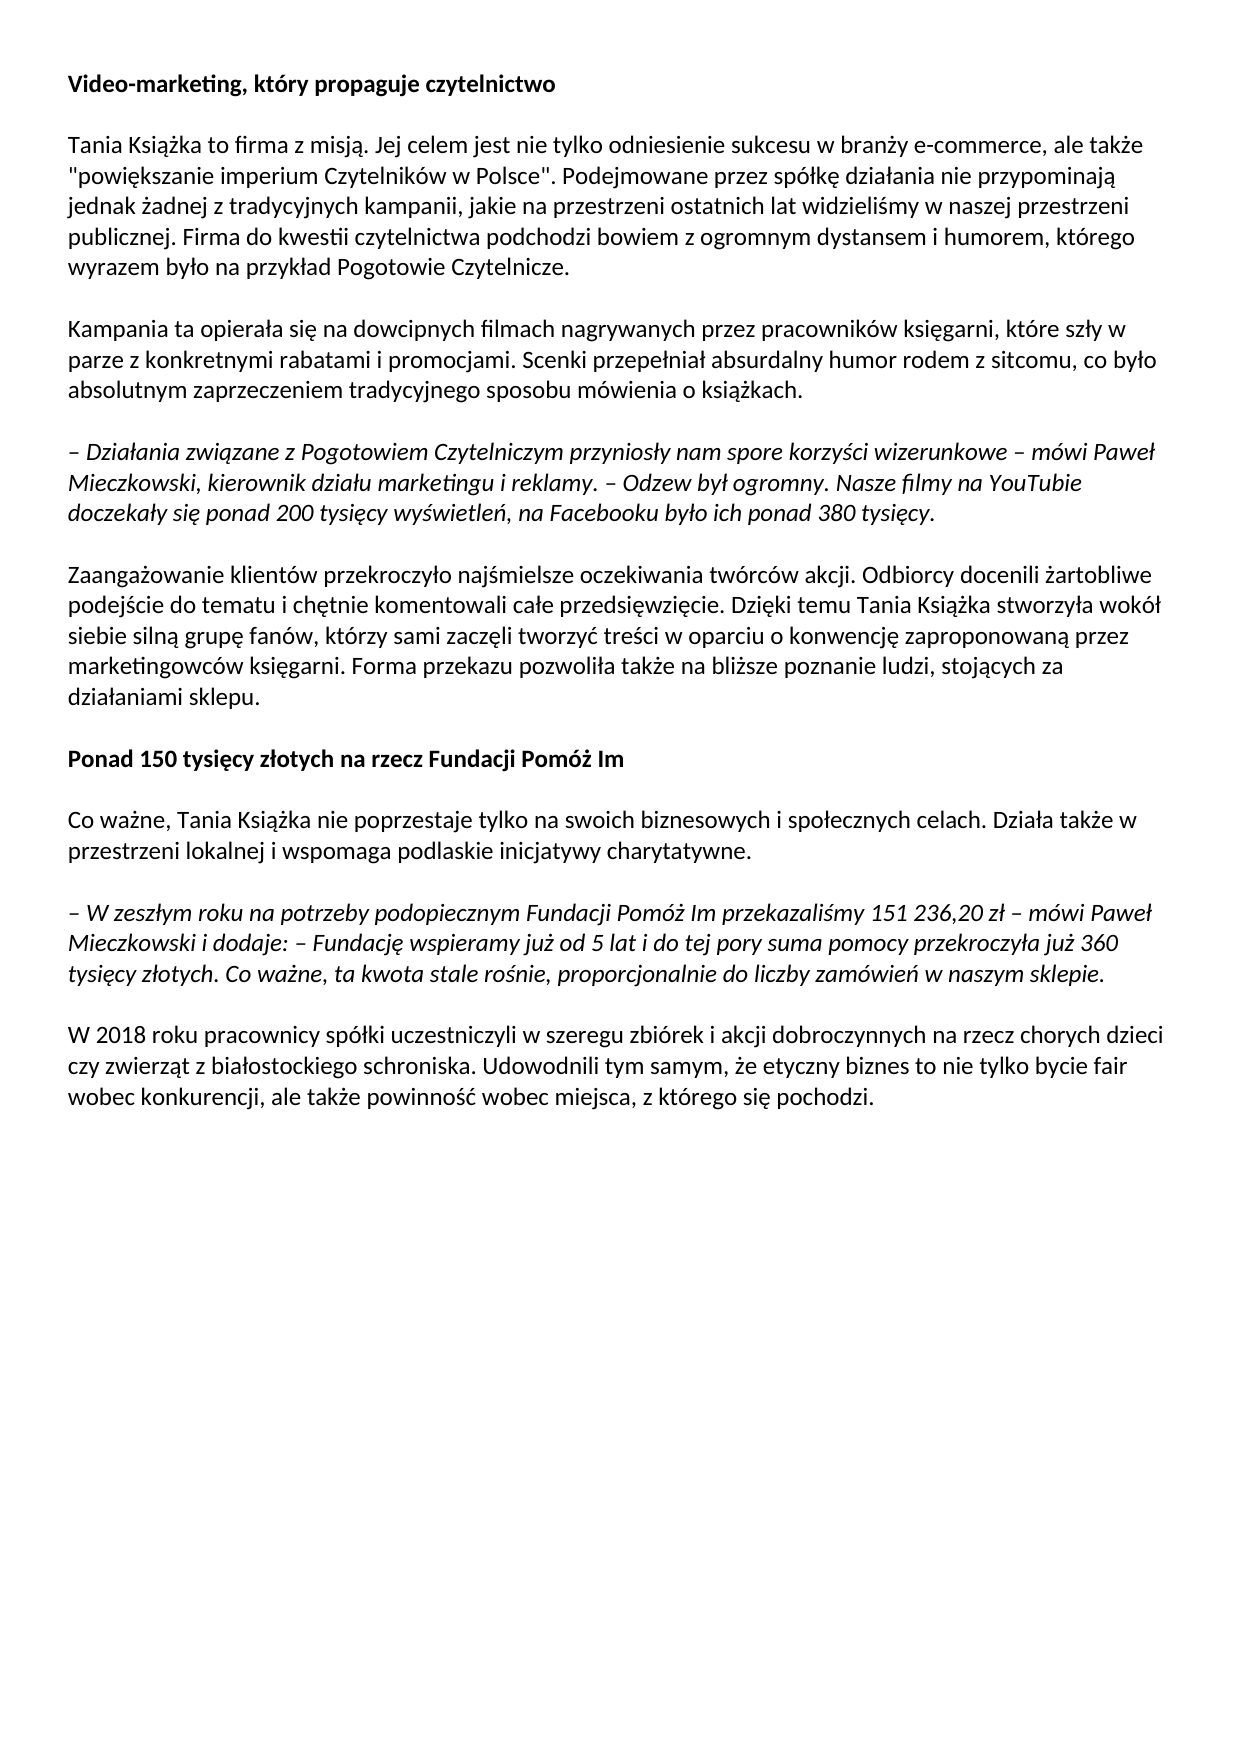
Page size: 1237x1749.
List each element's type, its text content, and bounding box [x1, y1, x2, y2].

text Video-marketing, który propaguje czytelnictwo [68, 68, 1169, 98]
text W 2018 roku pracownicy spółki uczestniczyli w szeregu zbiórek i akcji dobroczynnych na rzecz chorych dzieci czy zwierząt z białostockiego schroniska. Udowodnili tym samym, że etyczny biznes to nie tylko bycie fair wobec konkurencji, ale także powinność wobec miejsca, z którego się pochodzi. [68, 1020, 1169, 1111]
text Kampania ta opierała się na dowcipnych filmach nagrywanych przez pracowników księgarni, które szły w parze z konkretnymi rabatami i promocjami. Scenki przepełniał absurdalny humor rodem z sitcomu, co było absolutnym zaprzeczeniem tradycyjnego sposobu mówienia o książkach. [68, 313, 1169, 405]
text Zaangażowanie klientów przekroczyło najśmielsze oczekiwania twórców akcji. Odbiorcy docenili żartobliwe podejście do tematu i chętnie komentowali całe przedsięwzięcie. Dzięki temu Tania Książka stworzyła wokół siebie silną grupę fanów, którzy sami zaczęli tworzyć treści w oparciu o konwencję zaproponowaną przez marketingowców księgarni. Forma przekazu pozwoliła także na bliższe poznanie ludzi, stojących za działaniami sklepu. [68, 559, 1169, 712]
text Tania Książka to firma z misją. Jej celem jest nie tylko odniesienie sukcesu w branży e-commerce, ale także "powiększanie imperium Czytelników w Polsce". Podejmowane przez spółkę działania nie przypominają jednak żadnej z tradycyjnych kampanii, jakie na przestrzeni ostatnich lat widzieliśmy w naszej przestrzeni publicznej. Firma do kwestii czytelnictwa podchodzi bowiem z ogromnym dystansem i humorem, którego wyrazem było na przykład Pogotowie Czytelnicze. [68, 129, 1169, 282]
text – Działania związane z Pogotowiem Czytelniczym przyniosły nam spore korzyści wizerunkowe – mówi Paweł Mieczkowski, kierownik działu marketingu i reklamy. – Odzew był ogromny. Nasze filmy na YouTubie doczekały się ponad 200 tysięcy wyświetleń, na Facebooku było ich ponad 380 tysięcy. [68, 436, 1169, 528]
text Co ważne, Tania Książka nie poprzestaje tylko na swoich biznesowych i społecznych celach. Działa także w przestrzeni lokalnej i wspomaga podlaskie inicjatywy charytatywne. [68, 804, 1169, 866]
text Ponad 150 tysięcy złotych na rzecz Fundacji Pomóż Im [68, 743, 1169, 773]
text – W zeszłym roku na potrzeby podopiecznym Fundacji Pomóż Im przekazaliśmy 151 236,20 zł – mówi Paweł Mieczkowski i dodaje: – Fundację wspieramy już od 5 lat i do tej pory suma pomocy przekroczyła już 360 tysięcy złotych. Co ważne, ta kwota stale rośnie, proporcjonalnie do liczby zamówień w naszym sklepie. [68, 897, 1169, 988]
